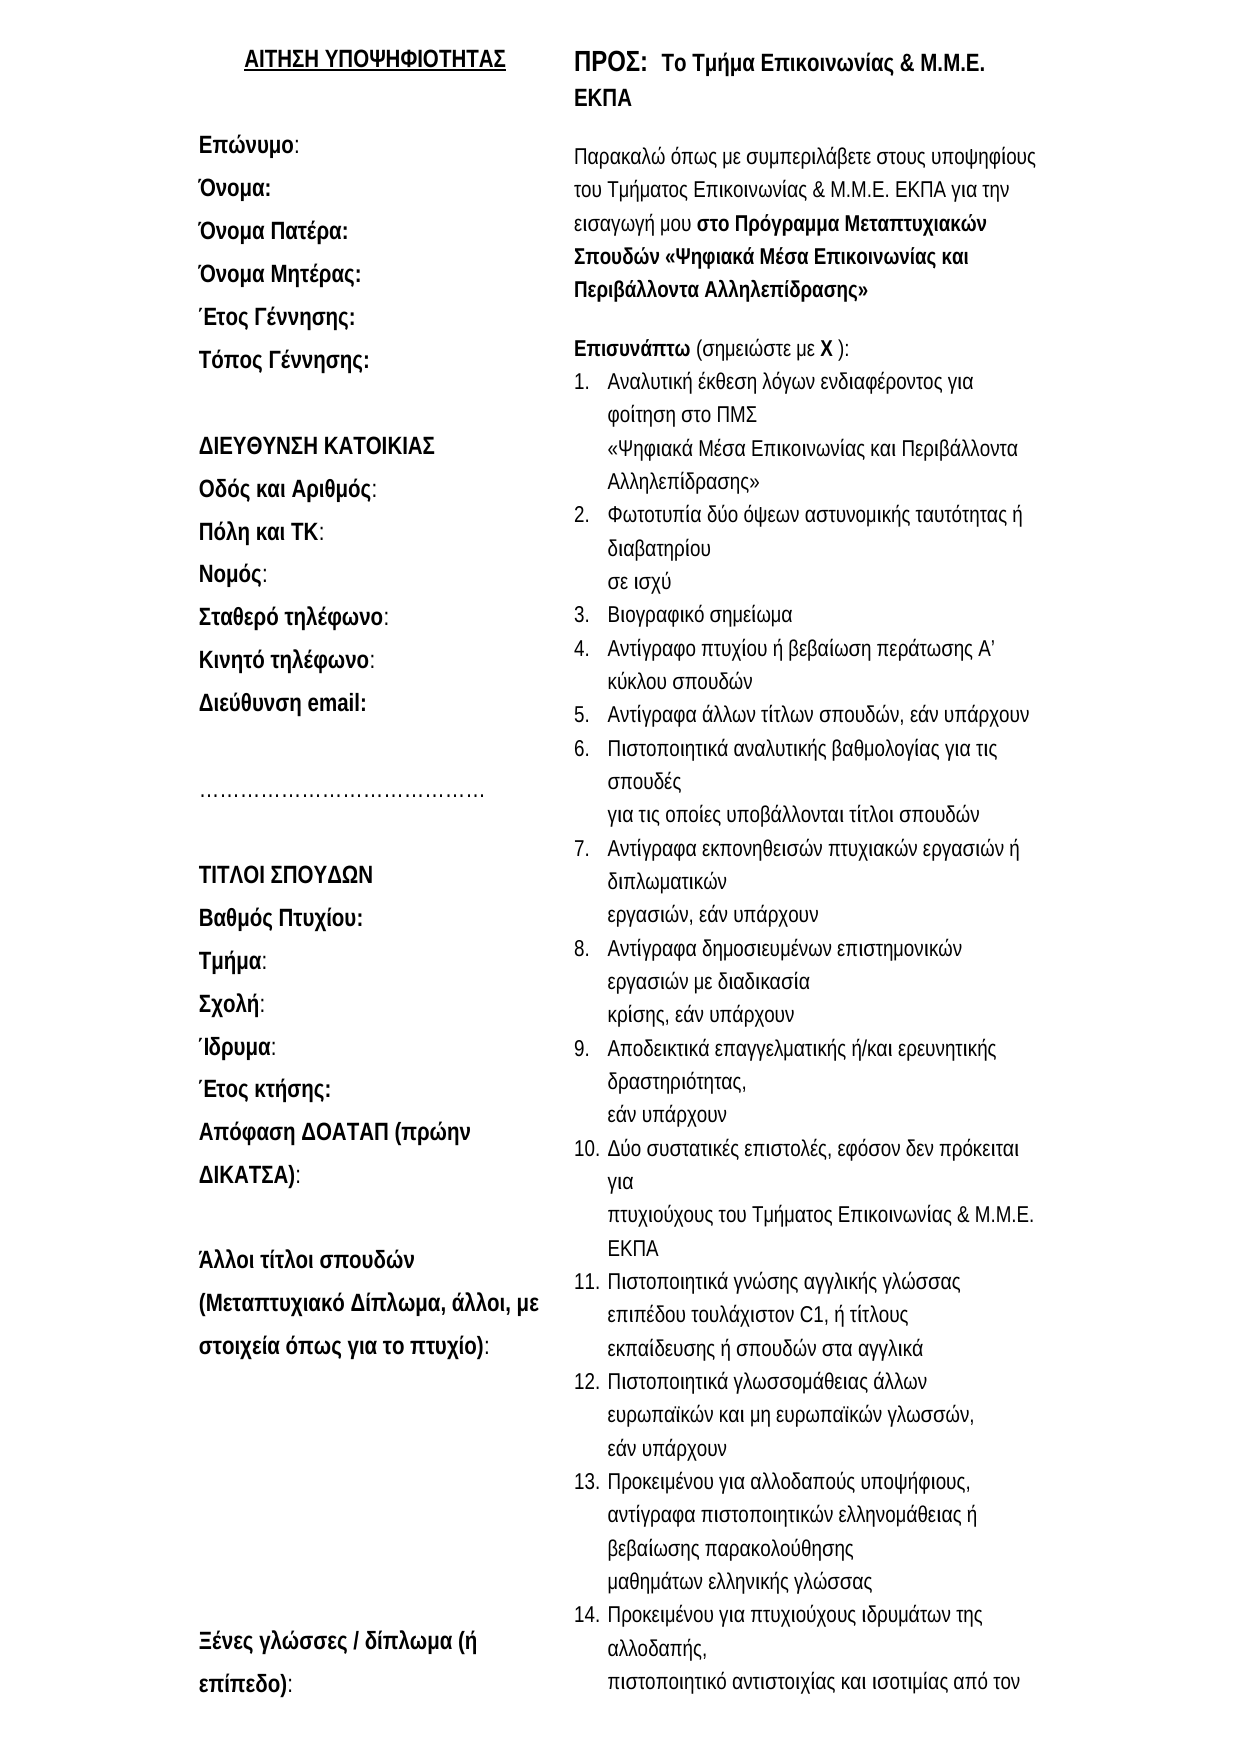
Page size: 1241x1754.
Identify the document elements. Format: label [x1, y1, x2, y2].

table_header [563, 44, 1053, 1698]
table_header [188, 44, 563, 1698]
